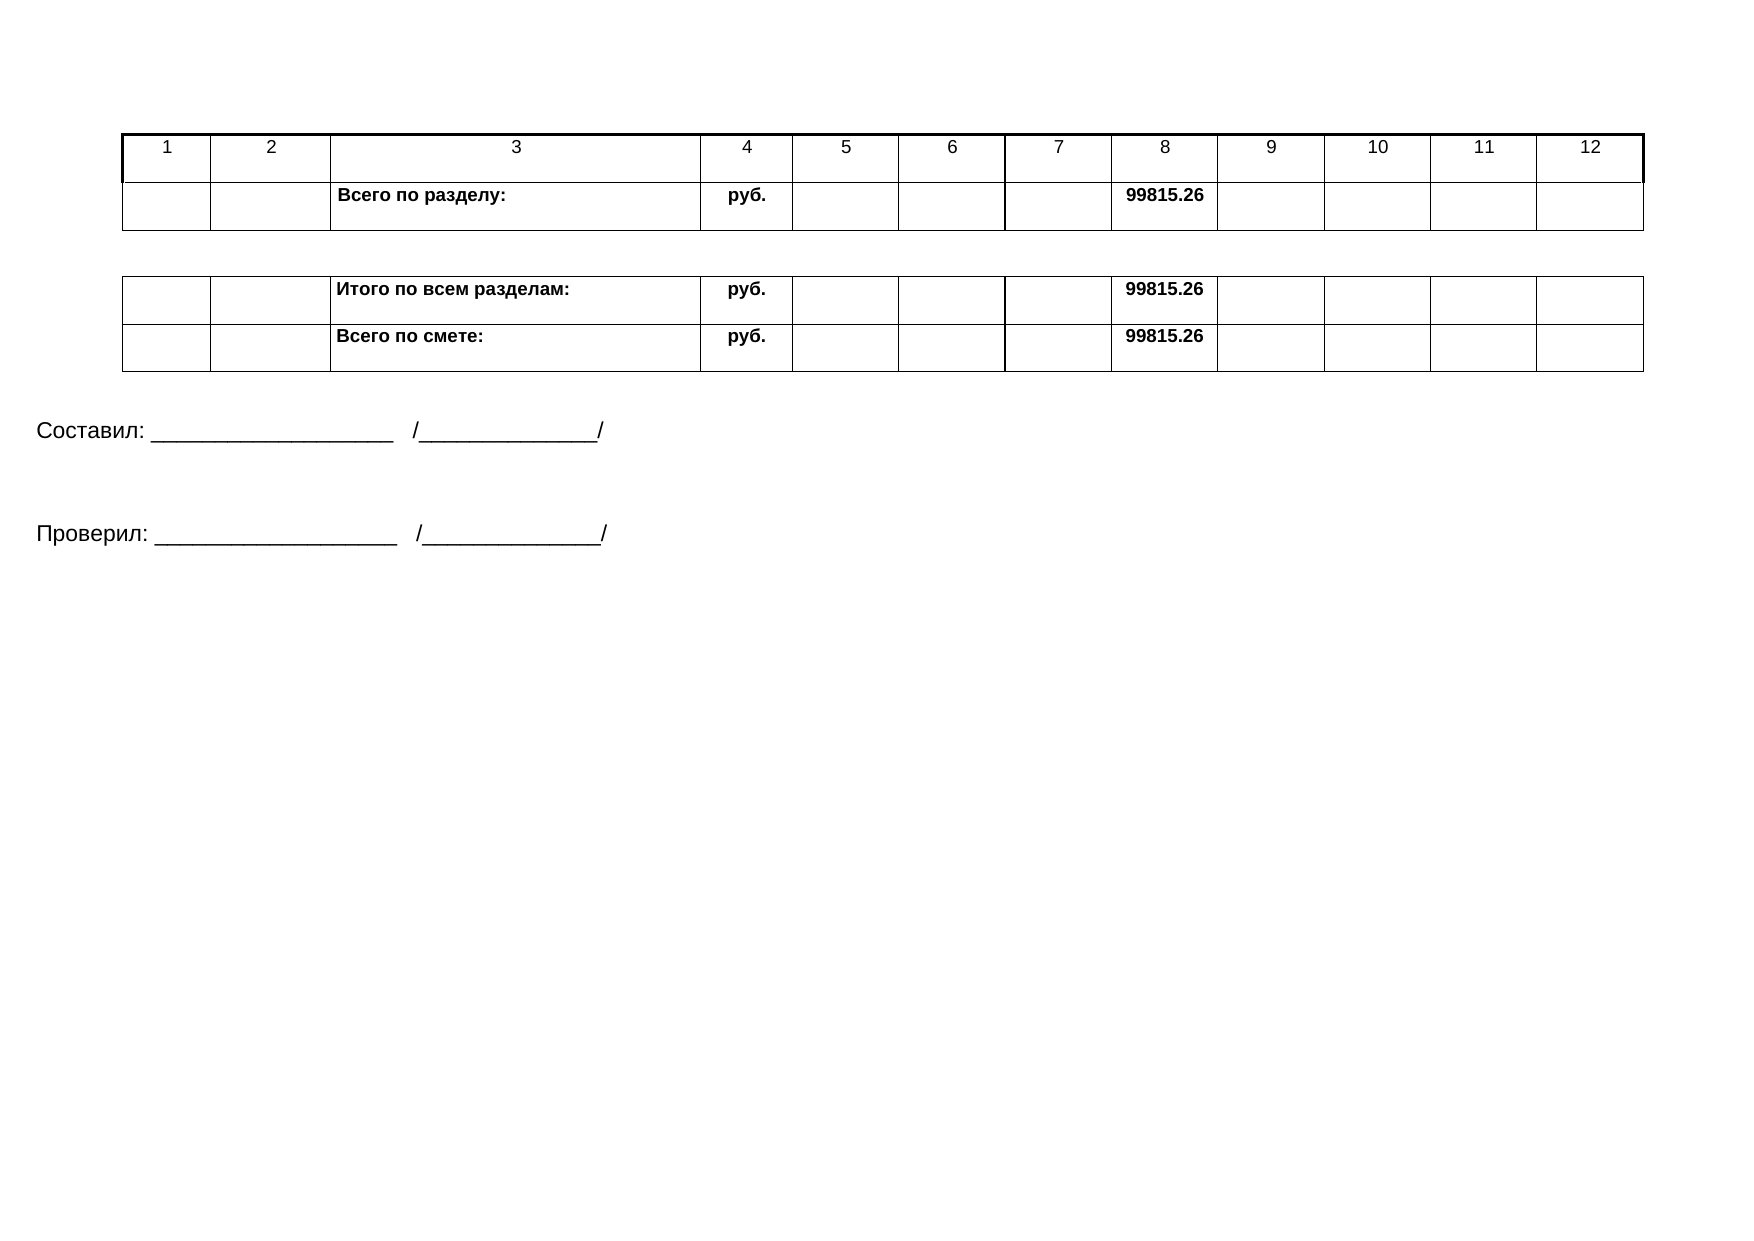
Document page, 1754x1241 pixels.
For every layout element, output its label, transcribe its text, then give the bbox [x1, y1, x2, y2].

table_header [1431, 277, 1536, 323]
table_header [211, 277, 330, 323]
table_header руб. [701, 277, 792, 323]
table_cell руб. [701, 183, 792, 229]
table_cell [899, 325, 1004, 371]
table_cell [793, 183, 898, 229]
table_header 3 [331, 136, 700, 182]
table_cell [899, 183, 1004, 229]
table_header 10 [1325, 136, 1430, 182]
table_cell [1325, 183, 1430, 229]
table_header 5 [793, 136, 898, 182]
table_header [1537, 277, 1643, 323]
table_cell 99815.26 [1112, 183, 1217, 229]
table_cell [793, 325, 898, 371]
table_header 4 [701, 136, 792, 182]
table_header [899, 277, 1004, 323]
table_header [793, 277, 898, 323]
table_header 6 [899, 136, 1004, 182]
table_header 9 [1218, 136, 1324, 182]
table_cell [1006, 325, 1111, 371]
table_header 99815.26 [1112, 277, 1217, 323]
table_header [123, 277, 210, 323]
text Проверил: ___________________ /______________/ [36, 519, 1729, 546]
table_header [1325, 277, 1430, 323]
table_header 12 [1537, 136, 1642, 182]
table_cell [211, 183, 330, 229]
table_header 11 [1431, 136, 1536, 182]
table_header [1006, 277, 1111, 323]
table_cell Всего по разделу: [331, 183, 700, 229]
table_cell [123, 183, 210, 229]
table_header 8 [1112, 136, 1217, 182]
table_header Итого по всем разделам: [331, 277, 700, 323]
table_cell [123, 325, 210, 371]
table_cell Всего по смете: [331, 325, 700, 371]
text Составил: ___________________ /______________/ [36, 417, 1729, 444]
table_cell [1006, 183, 1111, 229]
table_cell [211, 325, 330, 371]
table_cell [1218, 183, 1324, 229]
table_cell руб. [701, 325, 792, 371]
table_cell [1431, 325, 1536, 371]
table_cell [1537, 182, 1643, 229]
table_cell [1431, 183, 1536, 229]
table_cell [1537, 325, 1643, 371]
table_header 2 [211, 136, 330, 182]
table_cell [1218, 325, 1324, 371]
table_cell [1325, 325, 1430, 371]
table_cell 99815.26 [1112, 325, 1217, 371]
table_header [1218, 277, 1324, 323]
table_header 7 [1006, 136, 1111, 182]
table_header 1 [124, 136, 210, 182]
